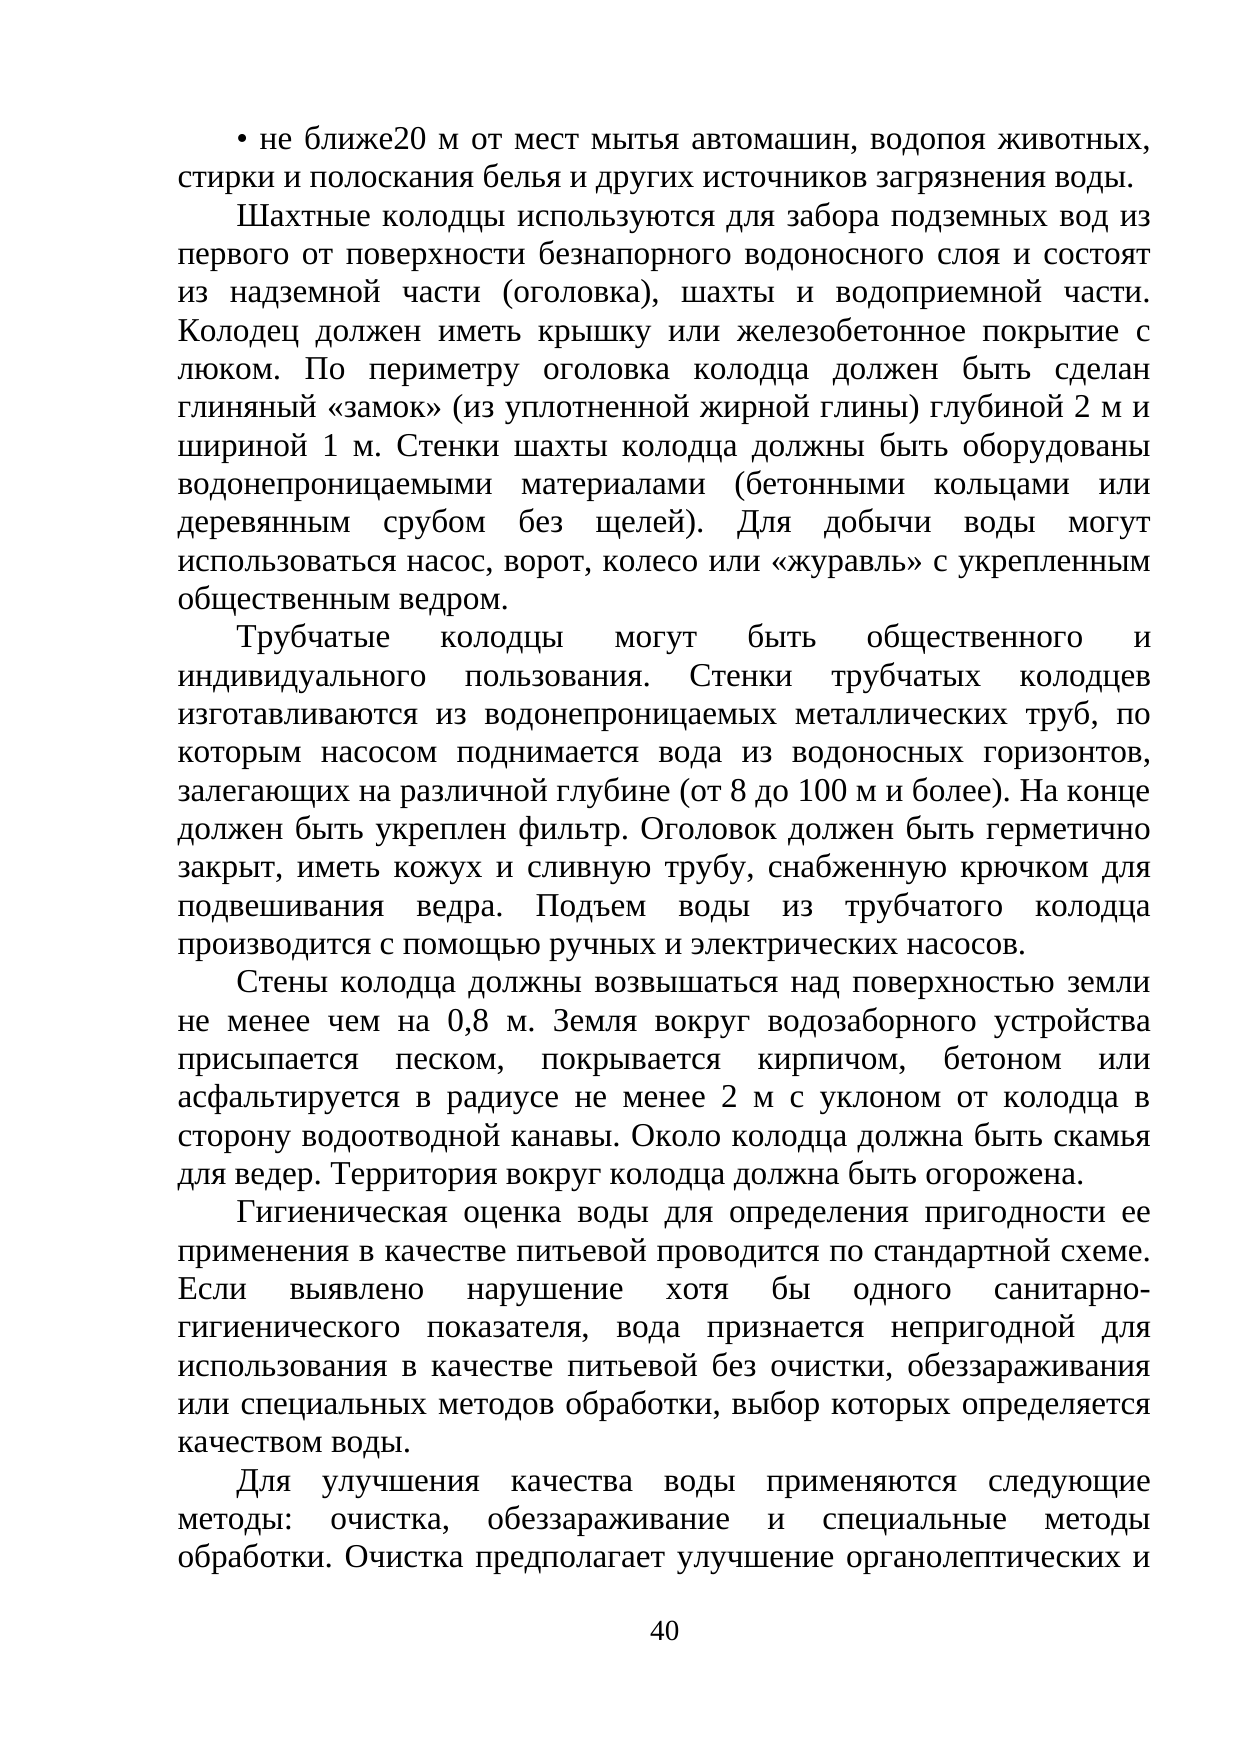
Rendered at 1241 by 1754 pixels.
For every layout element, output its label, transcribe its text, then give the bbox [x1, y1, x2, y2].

text Трубчатые колодцы могут быть общественного и индивидуального пользования. Стенки трубчатых колодцев изготавливаются из водонепроницаемых металлических труб, по которым насосом поднимается вода из водоносных горизонтов, залегающих на различной глубине (от 8 до 100 м и более). На конце должен быть укреплен фильтр. Оголовок должен быть герметично закрыт, иметь кожух и сливную трубу, снабженную крючком для подвешивания ведра. Подъем воды из трубчатого колодца производится с помощью ручных и электрических насосов. [177, 616, 1152, 961]
text Стены колодца должны возвышаться над поверхностью земли не менее чем на 0,8 м. Земля вокруг водозаборного устройства присыпается песком, покрывается кирпичом, бетоном или асфальтируется в радиусе не менее 2 м с уклоном от колодца в сторону водоотводной канавы. Около колодца должна быть скамья для ведер. Территория вокруг колодца должна быть огорожена. [177, 961, 1152, 1191]
text Гигиеническая оценка воды для определения пригодности ее применения в качестве питьевой проводится по стандартной схеме. Если выявлено нарушение хотя бы одного санитарно-гигиенического показателя, вода признается непригодной для использования в качестве питьевой без очистки, обеззараживания или специальных методов обработки, выбор которых определяется качеством воды. [177, 1191, 1152, 1460]
text • не ближе20 м от мест мытья автомашин, водопоя животных, стирки и полоскания белья и других источников загрязнения воды. [177, 118, 1152, 195]
text Шахтные колодцы используются для забора подземных вод из первого от поверхности безнапорного водоносного слоя и состоят из надземной части (оголовка), шахты и водоприемной части. Колодец должен иметь крышку или железобетонное покрытие с люком. По периметру оголовка колодца должен быть сделан глиняный «замок» (из уплотненной жирной глины) глубиной 2 м и шириной 1 м. Стенки шахты колодца должны быть оборудованы водонепроницаемыми материалами (бетонными кольцами или деревянным срубом без щелей). Для добычи воды могут использоваться насос, ворот, колесо или «журавль» с укрепленным общественным ведром. [177, 195, 1152, 616]
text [177, 1460, 1152, 1575]
